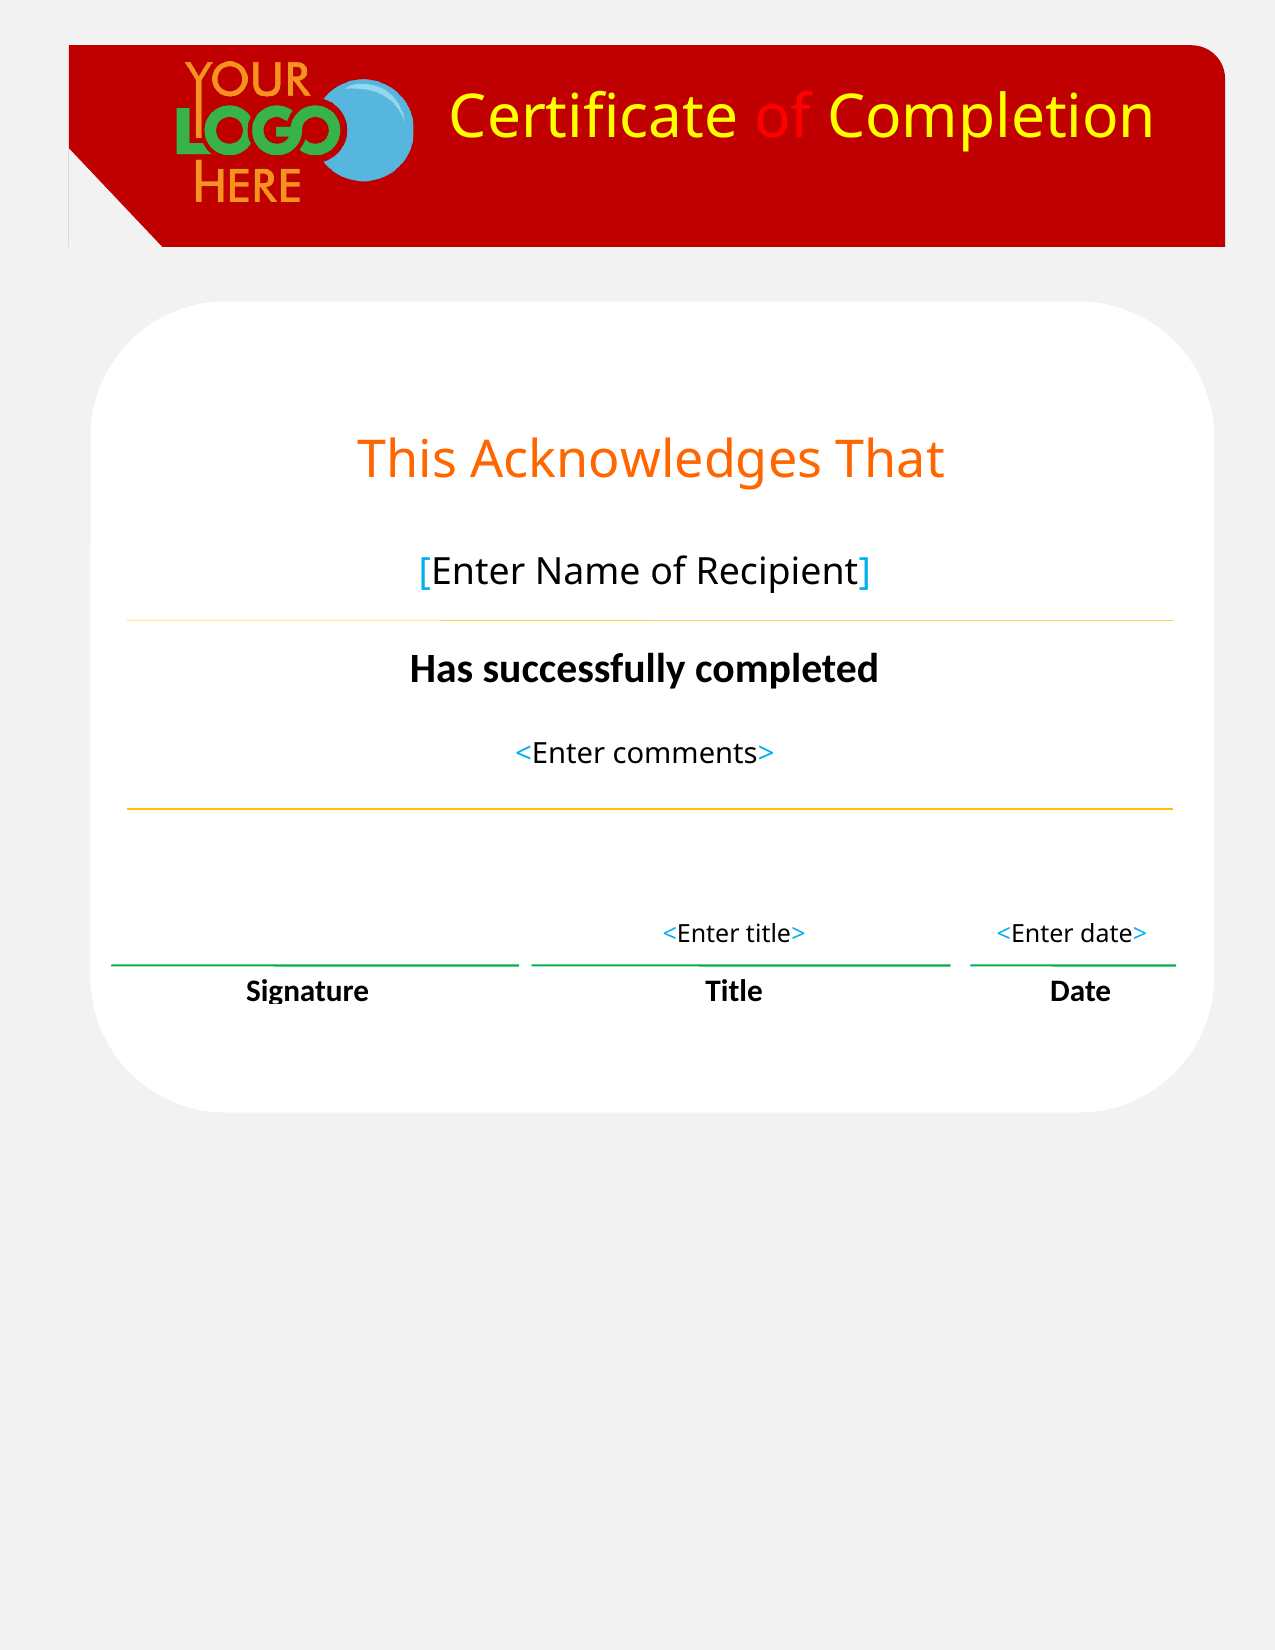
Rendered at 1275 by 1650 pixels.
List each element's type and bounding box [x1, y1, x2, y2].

picture [176, 61, 414, 202]
